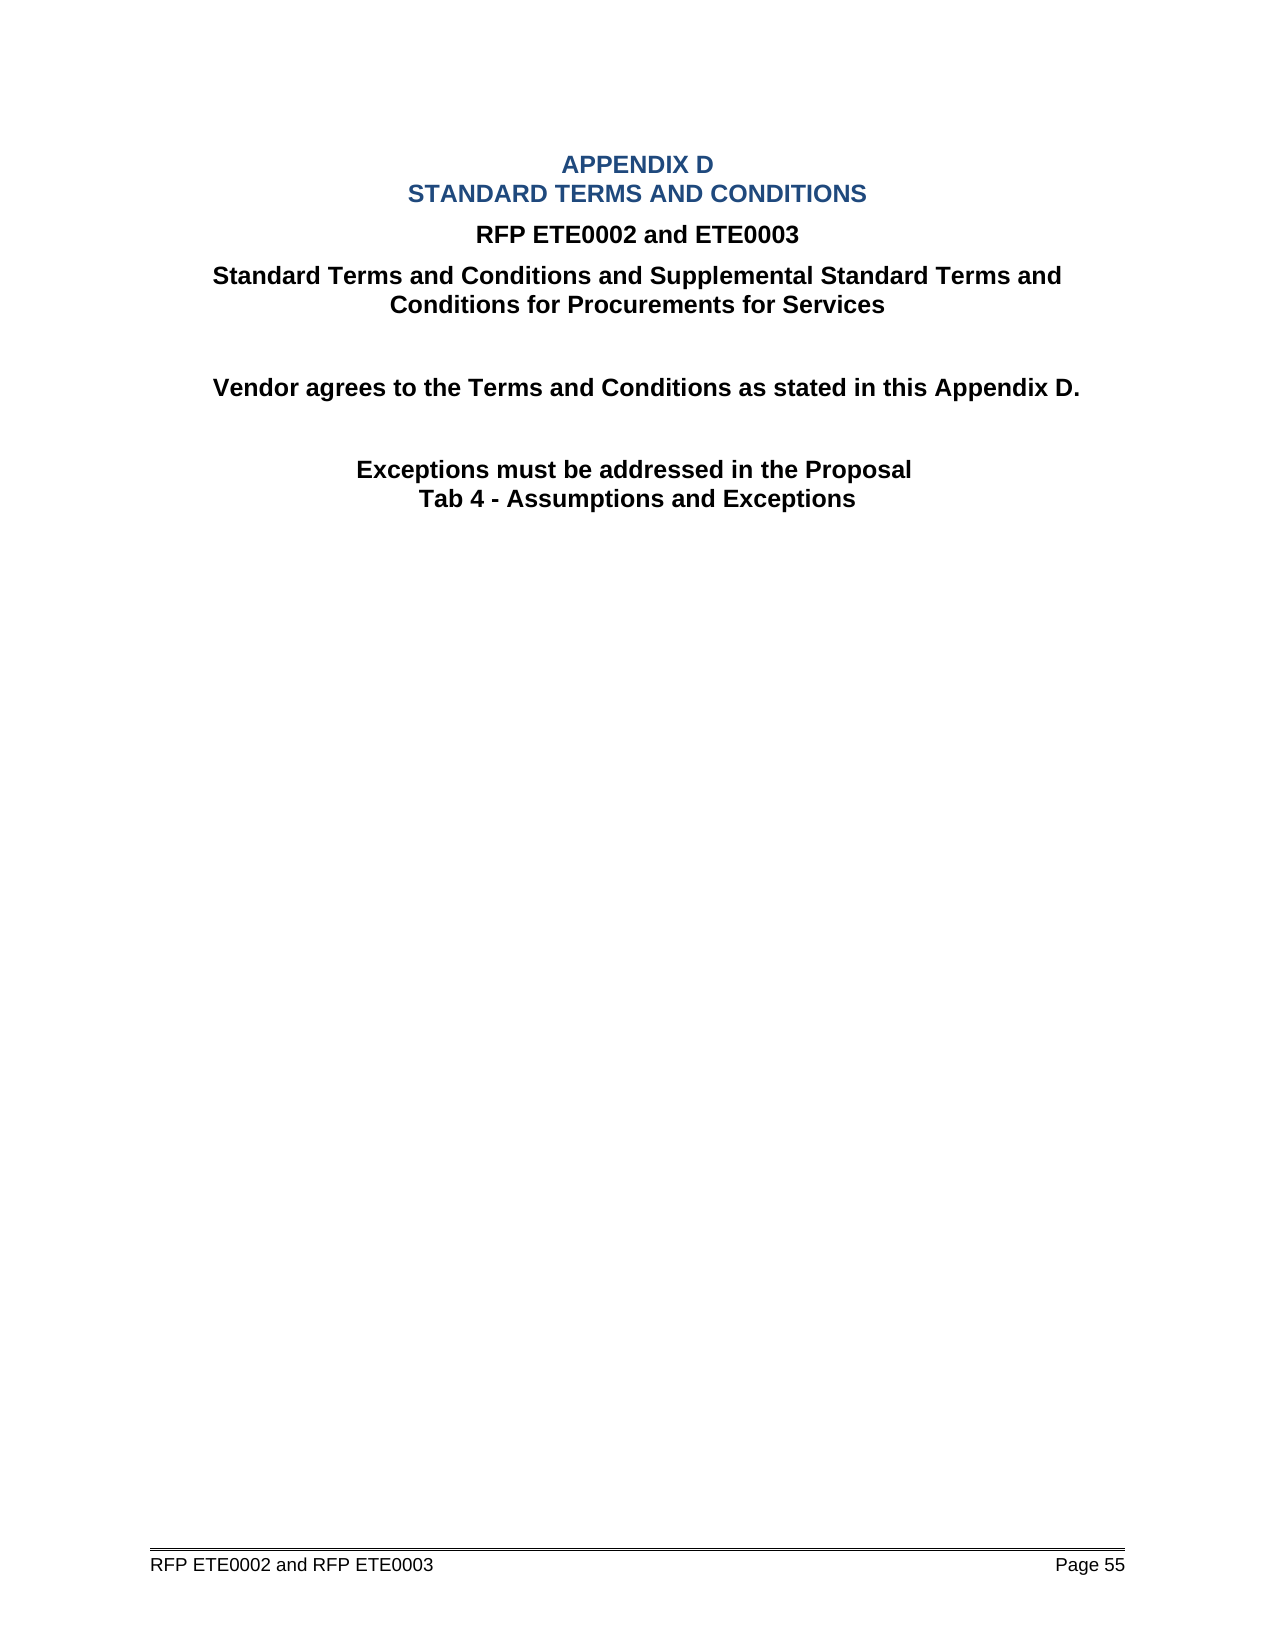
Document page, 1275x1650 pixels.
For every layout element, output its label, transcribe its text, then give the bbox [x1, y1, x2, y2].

text Appendix D Standard Terms and Conditions [150, 150, 1125, 207]
text Vendor agrees to the Terms and Conditions as stated in this Appendix D. [131, 372, 1162, 401]
text RFP ETE0002 and ETE0003 [150, 220, 1125, 249]
text Standard Terms and Conditions and Supplemental Standard Terms and Conditions for Procurements for Services [150, 261, 1125, 319]
text Exceptions must be addressed in the Proposal Tab 4 - Assumptions and Exceptions [150, 455, 1125, 512]
